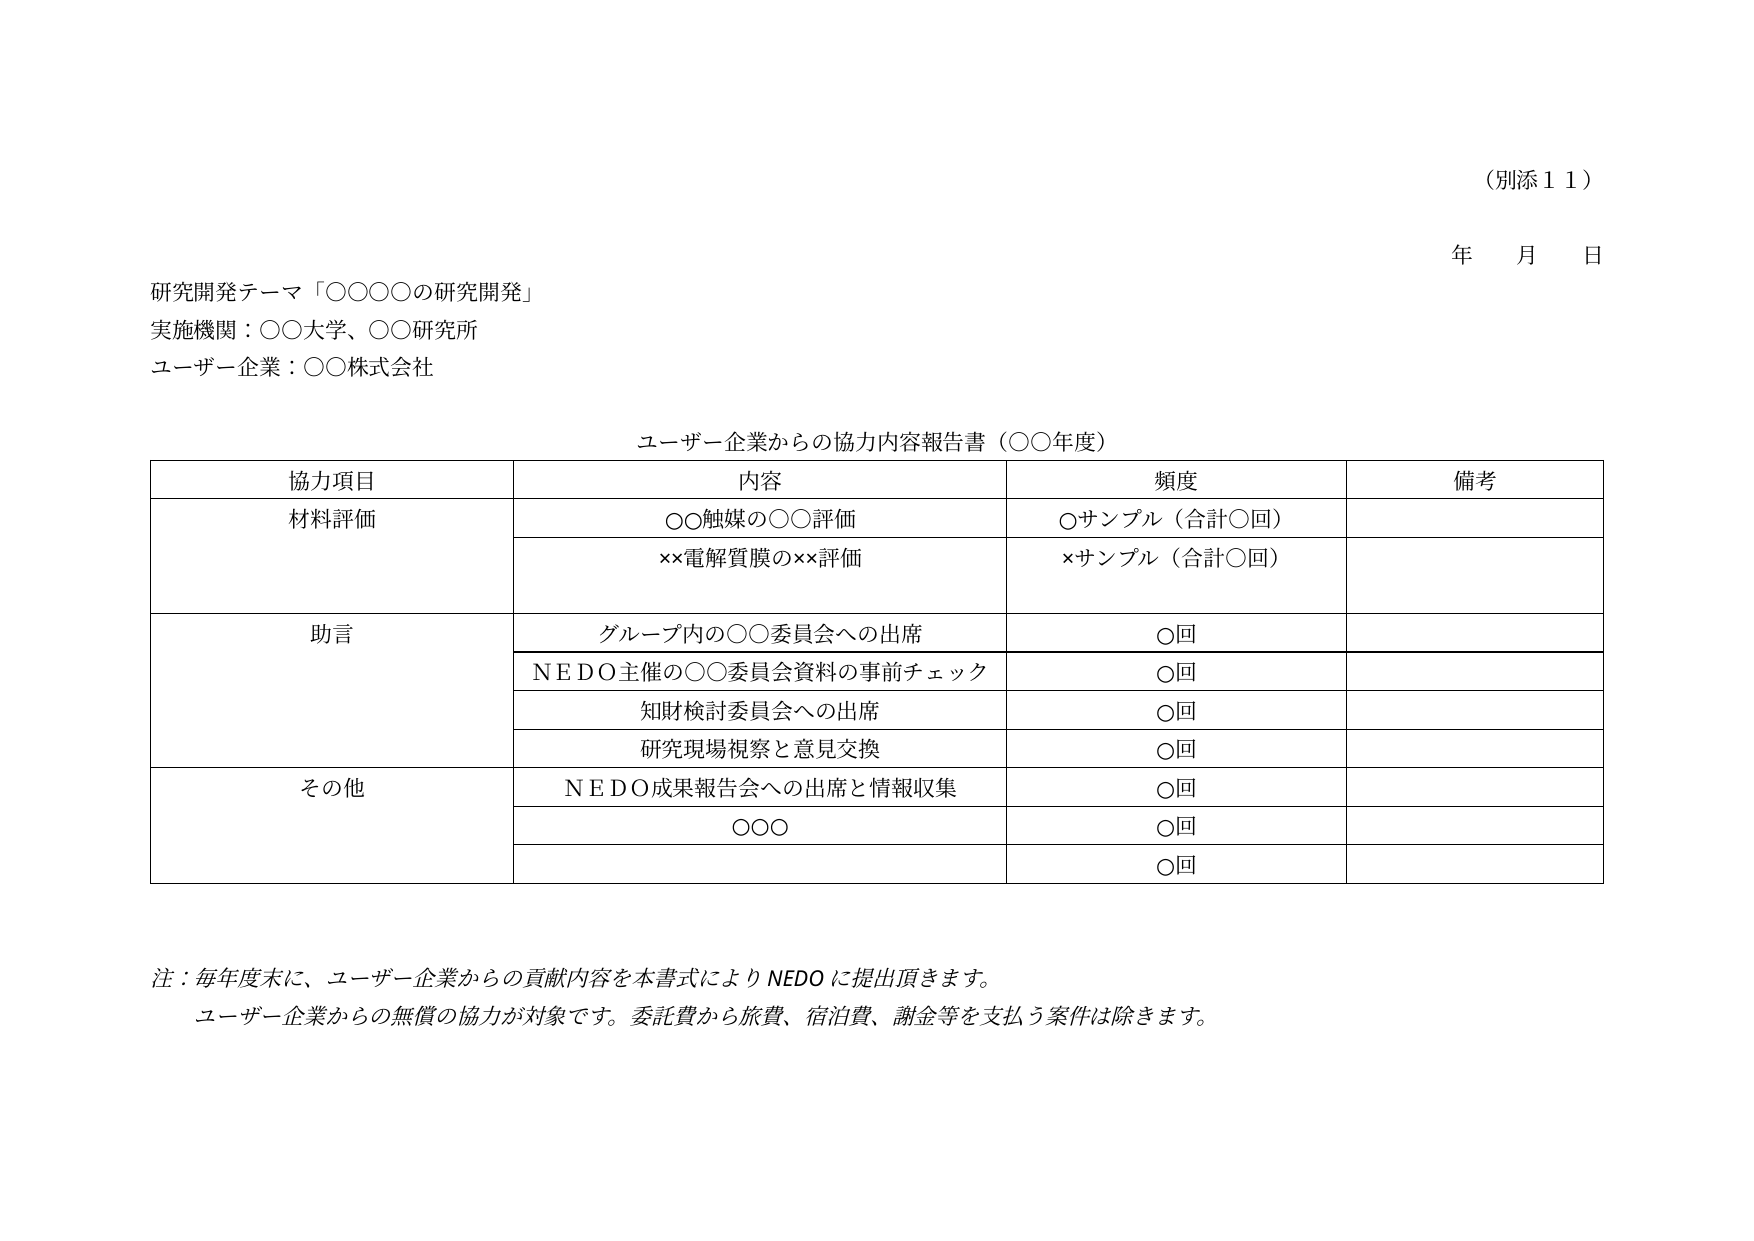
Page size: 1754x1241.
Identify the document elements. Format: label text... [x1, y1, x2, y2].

table_cell [1347, 538, 1603, 613]
table_cell [1347, 730, 1603, 767]
table_cell 知財検討委員会への出席 [514, 691, 1006, 728]
text 研究開発テーマ「○○○○の研究開発」 [150, 272, 1604, 310]
text ユーザー企業からの協力内容報告書（○○年度） [150, 422, 1604, 460]
text 注：毎年度末に、ユーザー企業からの貢献内容を本書式によりNEDOに提出頂きます。 [150, 959, 1604, 996]
table_cell ○サンプル（合計○回） [1007, 499, 1346, 537]
table_cell [1347, 691, 1603, 728]
table_cell ○回 [1007, 730, 1346, 767]
table_cell [514, 845, 1006, 883]
table_cell [1347, 807, 1603, 844]
table_cell [1347, 768, 1603, 806]
text ユーザー企業からの無償の協力が対象です。委託費から旅費、宿泊費、謝金等を支払う案件は除きます。 [150, 996, 1604, 1034]
table_cell ＮＥＤＯ成果報告会への出席と情報収集 [514, 768, 1006, 806]
table_cell [1347, 614, 1603, 651]
table_header 備考 [1347, 461, 1603, 498]
table_cell ○回 [1007, 807, 1346, 844]
table_cell グループ内の○○委員会への出席 [514, 614, 1006, 651]
table_cell ××電解質膜の××評価 [514, 538, 1006, 613]
table_cell その他 [151, 768, 513, 883]
table_cell 研究現場視察と意見交換 [514, 730, 1006, 767]
table_cell [1347, 499, 1603, 537]
table_cell ×サンプル（合計○回） [1007, 538, 1346, 613]
table_cell [1347, 845, 1603, 883]
text （別添１１） [150, 160, 1604, 197]
table_cell ○回 [1007, 768, 1346, 806]
text 実施機関：○○大学、○○研究所 [150, 310, 1604, 347]
table_cell ○○○ [514, 807, 1006, 844]
table_cell ＮＥＤＯ主催の○○委員会資料の事前チェック [514, 653, 1006, 690]
table_cell ○回 [1007, 653, 1346, 690]
table_header 内容 [514, 461, 1006, 498]
table_cell ○○触媒の○○評価 [514, 499, 1006, 537]
table_cell ○回 [1007, 845, 1346, 883]
table_header 頻度 [1007, 461, 1346, 498]
text ユーザー企業：○○株式会社 [150, 347, 1604, 385]
table_cell [1347, 653, 1603, 690]
table_cell 材料評価 [151, 499, 513, 613]
table_cell 助言 [151, 614, 513, 767]
text 年 月 日 [150, 235, 1604, 272]
table_cell ○回 [1007, 614, 1346, 651]
table_header 協力項目 [151, 461, 513, 498]
table_cell ○回 [1007, 691, 1346, 728]
